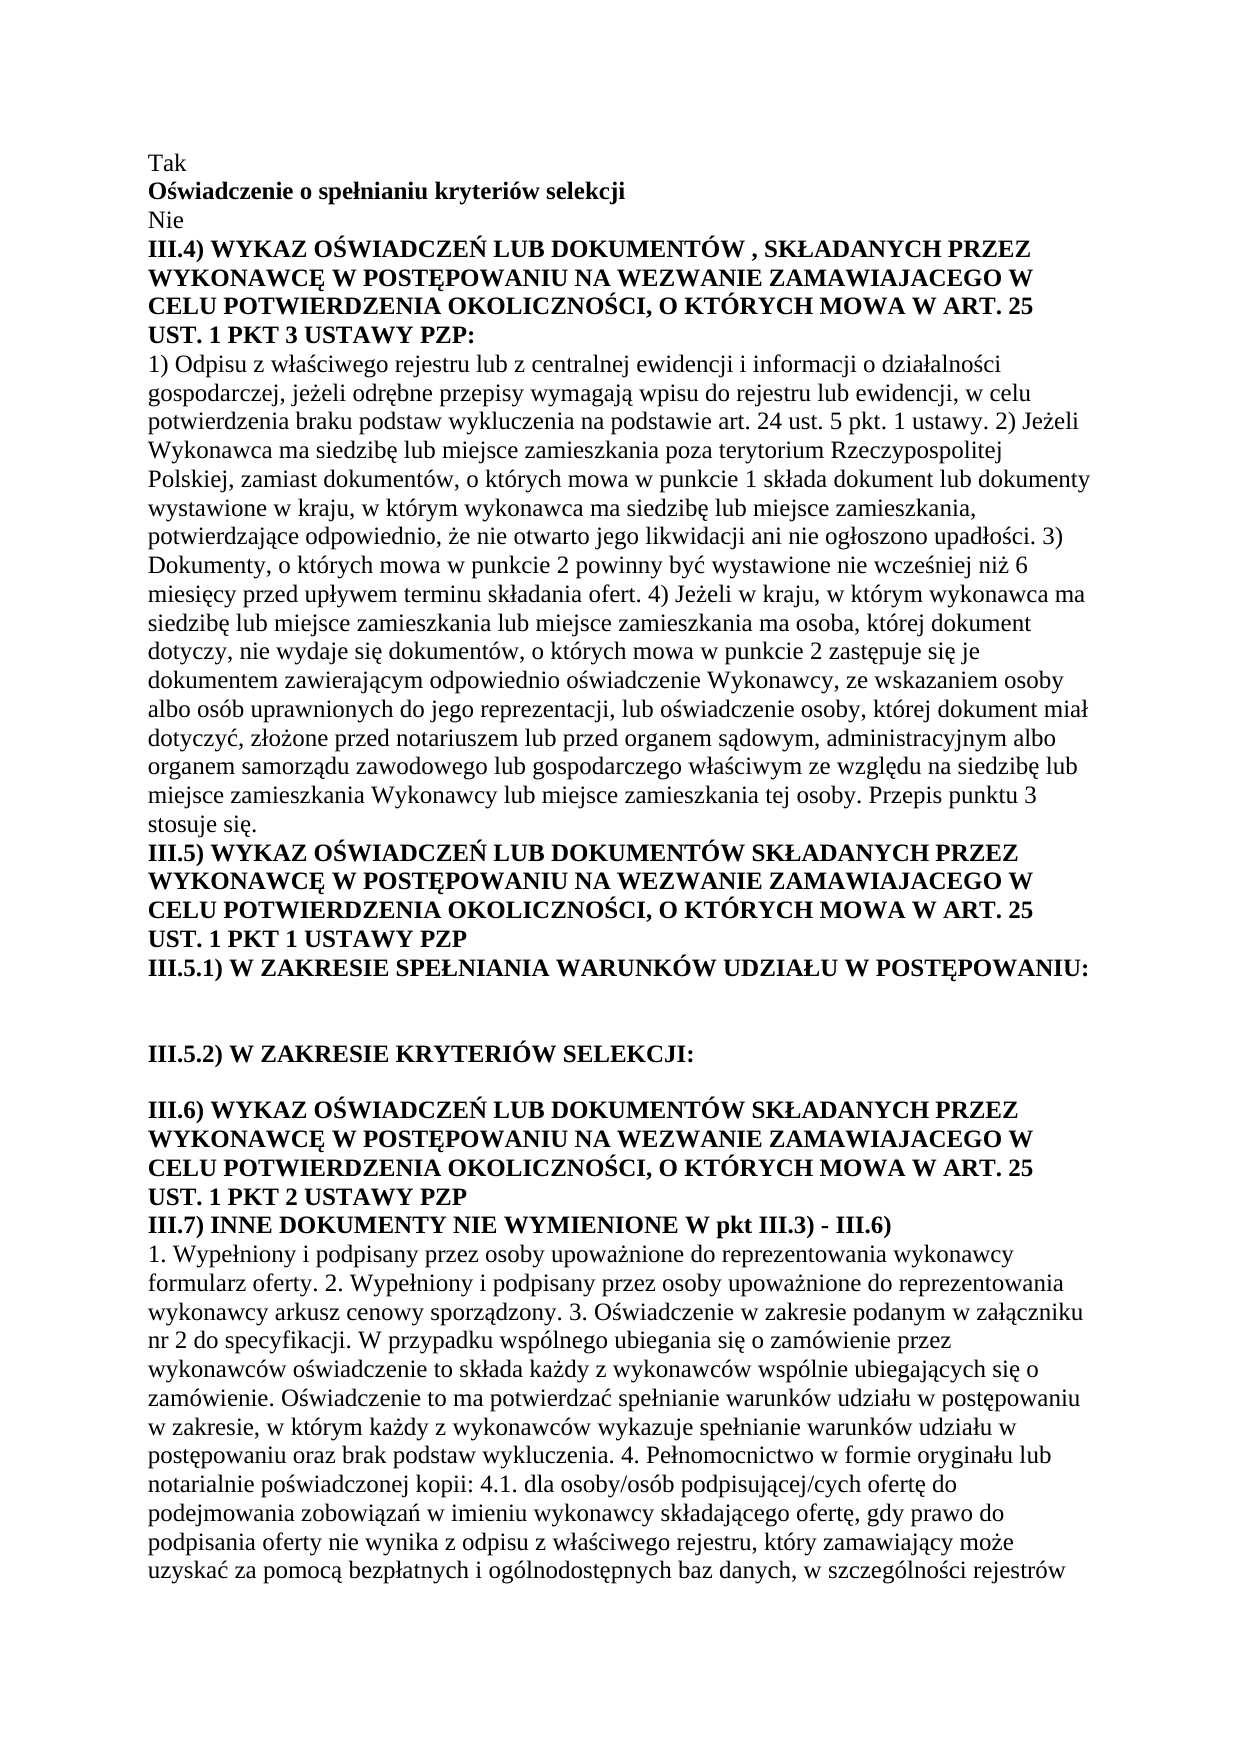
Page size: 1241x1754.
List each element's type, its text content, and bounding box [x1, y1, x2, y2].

text III.5) WYKAZ OŚWIADCZEŃ LUB DOKUMENTÓW SKŁADANYCH PRZEZ WYKONAWCĘ W POSTĘPOWANIU NA WEZWANIE ZAMAWIAJACEGO W CELU POTWIERDZENIA OKOLICZNOŚCI, O KTÓRYCH MOWA W ART. 25 UST. 1 PKT 1 USTAWY PZP [148, 838, 1093, 953]
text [148, 148, 1093, 234]
text III.4) WYKAZ OŚWIADCZEŃ LUB DOKUMENTÓW , SKŁADANYCH PRZEZ WYKONAWCĘ W POSTĘPOWANIU NA WEZWANIE ZAMAWIAJACEGO W CELU POTWIERDZENIA OKOLICZNOŚCI, O KTÓRYCH MOWA W ART. 25 UST. 1 PKT 3 USTAWY PZP: [148, 234, 1093, 349]
text III.5.1) W ZAKRESIE SPEŁNIANIA WARUNKÓW UDZIAŁU W POSTĘPOWANIU: III.5.2) W ZAKRESIE KRYTERIÓW SELEKCJI: [148, 953, 1093, 1096]
text III.6) WYKAZ OŚWIADCZEŃ LUB DOKUMENTÓW SKŁADANYCH PRZEZ WYKONAWCĘ W POSTĘPOWANIU NA WEZWANIE ZAMAWIAJACEGO W CELU POTWIERDZENIA OKOLICZNOŚCI, O KTÓRYCH MOWA W ART. 25 UST. 1 PKT 2 USTAWY PZP [148, 1096, 1093, 1211]
text 1) Odpisu z właściwego rejestru lub z centralnej ewidencji i informacji o działalności gospodarczej, jeżeli odrębne przepisy wymagają wpisu do rejestru lub ewidencji, w celu potwierdzenia braku podstaw wykluczenia na podstawie art. 24 ust. 5 pkt. 1 ustawy. 2) Jeżeli Wykonawca ma siedzibę lub miejsce zamieszkania poza terytorium Rzeczypospolitej Polskiej, zamiast dokumentów, o których mowa w punkcie 1 składa dokument lub dokumenty wystawione w kraju, w którym wykonawca ma siedzibę lub miejsce zamieszkania, potwierdzające odpowiednio, że nie otwarto jego likwidacji ani nie ogłoszono upadłości. 3) Dokumenty, o których mowa w punkcie 2 powinny być wystawione nie wcześniej niż 6 miesięcy przed upływem terminu składania ofert. 4) Jeżeli w kraju, w którym wykonawca ma siedzibę lub miejsce zamieszkania lub miejsce zamieszkania ma osoba, której dokument dotyczy, nie wydaje się dokumentów, o których mowa w punkcie 2 zastępuje się je dokumentem zawierającym odpowiednio oświadczenie Wykonawcy, ze wskazaniem osoby albo osób uprawnionych do jego reprezentacji, lub oświadczenie osoby, której dokument miał dotyczyć, złożone przed notariuszem lub przed organem sądowym, administracyjnym albo organem samorządu zawodowego lub gospodarczego właściwym ze względu na siedzibę lub miejsce zamieszkania Wykonawcy lub miejsce zamieszkania tej osoby. Przepis punktu 3 stosuje się. [148, 349, 1093, 838]
text III.7) INNE DOKUMENTY NIE WYMIENIONE W pkt III.3) - III.6) [148, 1211, 1093, 1239]
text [148, 1239, 1093, 1584]
